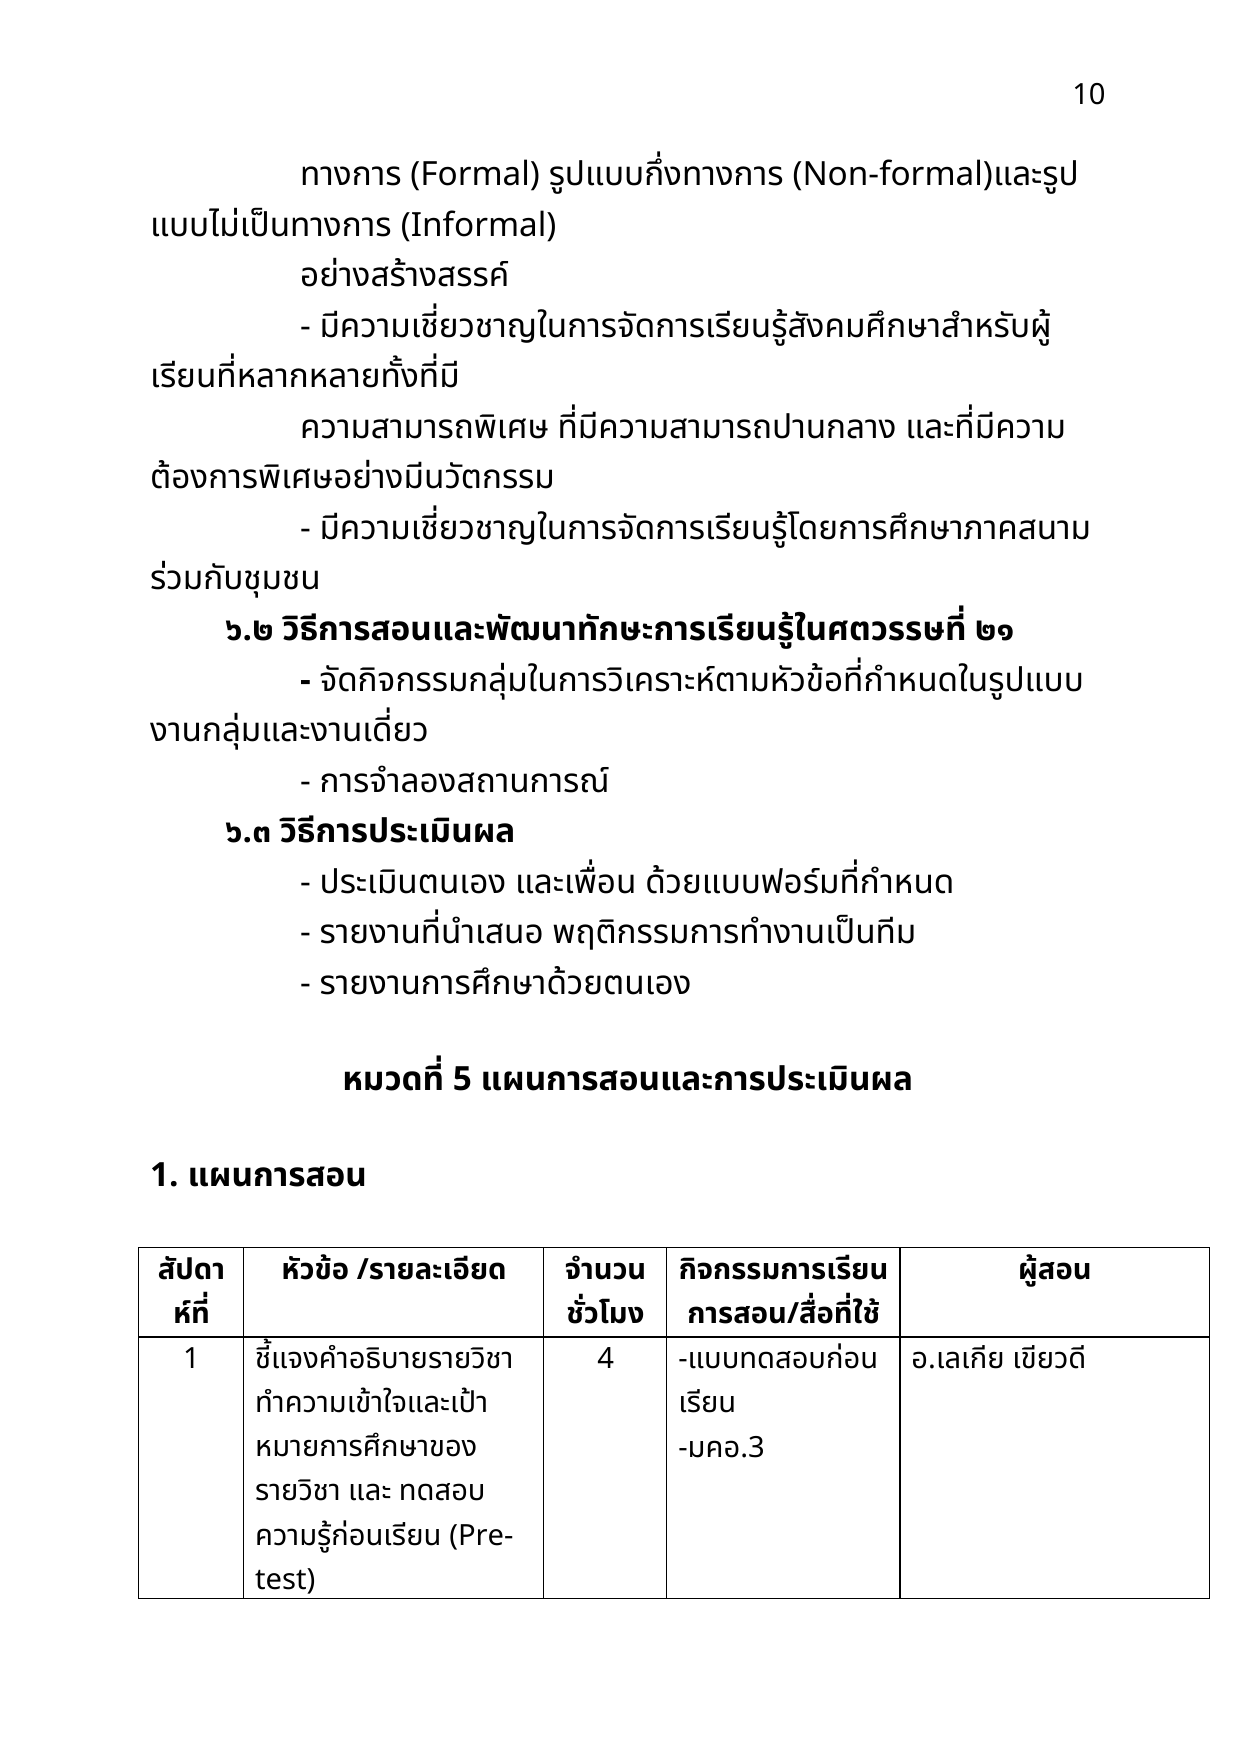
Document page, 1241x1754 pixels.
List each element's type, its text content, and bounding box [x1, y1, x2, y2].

table_cell อ.เลเกีย เขียวดี [901, 1338, 1209, 1598]
text ทางการ (Formal) รูปแบบกึ่งทางการ (Non-formal)และรูปแบบไม่เป็นทางการ (Informal) [150, 150, 1105, 251]
text - ประเมินตนเอง และเพื่อน ด้วยแบบฟอร์มที่กำหนด [150, 858, 1105, 908]
text 1. แผนการสอน [150, 1151, 1105, 1202]
text หมวดที่ 5 แผนการสอนและการประเมินผล [150, 1055, 1105, 1106]
table_header จำนวนชั่วโมง [544, 1248, 666, 1336]
table_cell 1 [139, 1338, 243, 1598]
text - รายงานการศึกษาด้วยตนเอง [150, 959, 1105, 1009]
text - มีความเชี่ยวชาญในการจัดการเรียนรู้สังคมศึกษาสำหรับผู้เรียนที่หลากหลายทั้งที่มี [150, 302, 1105, 403]
table_header หัวข้อ /รายละเอียด [244, 1248, 543, 1336]
text ๖.๓ วิธีการประเมินผล [150, 807, 1105, 858]
text - รายงานที่นำเสนอ พฤติกรรมการทำงานเป็นทีม [150, 908, 1105, 959]
text - จัดกิจกรรมกลุ่มในการวิเคราะห์ตามหัวข้อที่กำหนดในรูปแบบงานกลุ่มและงานเดี่ยว [150, 655, 1105, 756]
table_cell -แบบทดสอบก่อนเรียน -มคอ.3 [667, 1338, 899, 1598]
text อย่างสร้างสรรค์ [150, 251, 1105, 302]
text ความสามารถพิเศษ ที่มีความสามารถปานกลาง และที่มีความต้องการพิเศษอย่างมีนวัตกรรม [150, 403, 1105, 503]
table_header ผู้สอน [901, 1248, 1209, 1336]
text ๖.๒ วิธีการสอนและพัฒนาทักษะการเรียนรู้ในศตวรรษที่ ๒๑ [150, 605, 1105, 655]
table_header กิจกรรมการเรียนการสอน/สื่อที่ใช้ [667, 1248, 899, 1336]
table_header สัปดาห์ที่ [139, 1248, 243, 1336]
table_cell 4 [544, 1338, 666, 1598]
text - มีความเชี่ยวชาญในการจัดการเรียนรู้โดยการศึกษาภาคสนามร่วมกับชุมชน [150, 503, 1105, 605]
table_cell ชี้แจงคำอธิบายรายวิชาทำความเข้าใจและเป้าหมายการศึกษาของรายวิชา และ ทดสอบความรู้ก่อนเรียน (Pre-test) [244, 1338, 543, 1598]
text - การจำลองสถานการณ์ [150, 756, 1105, 807]
